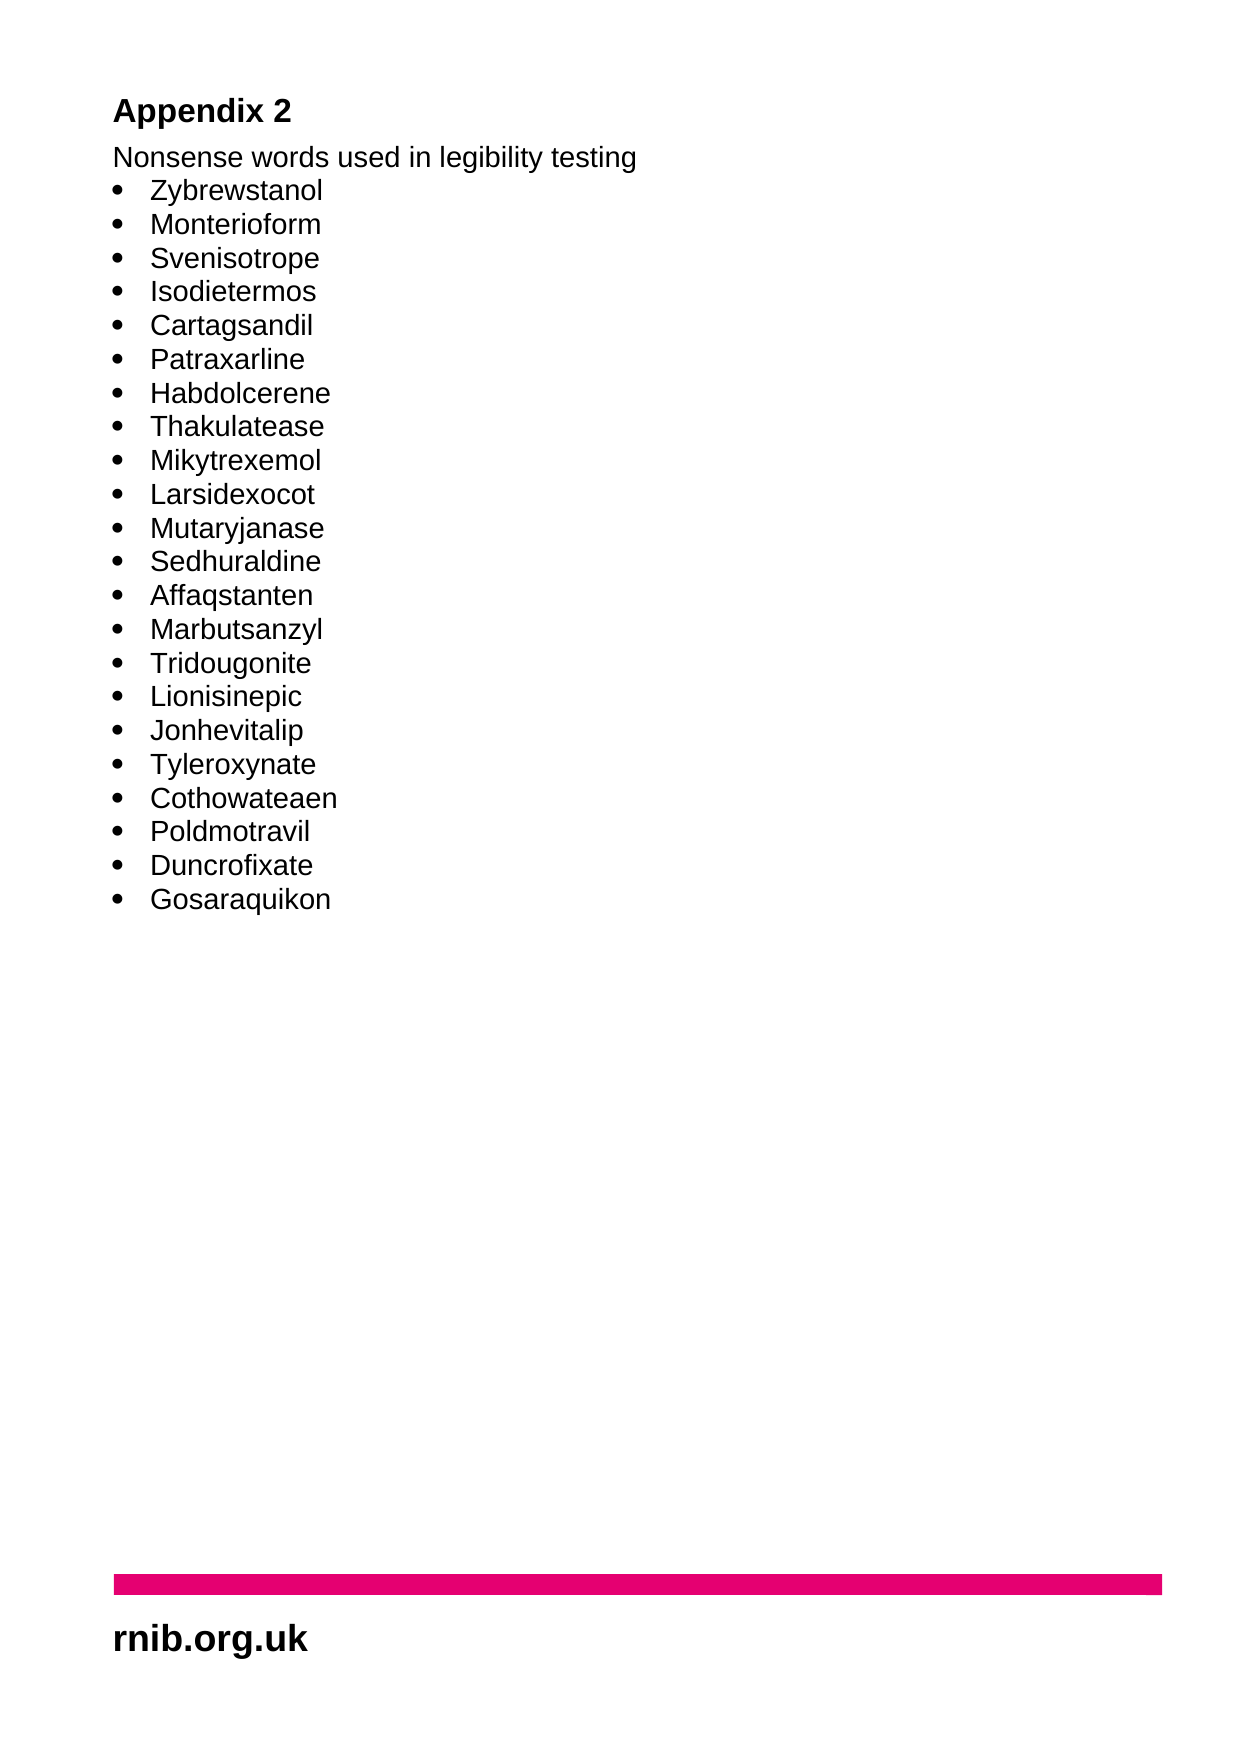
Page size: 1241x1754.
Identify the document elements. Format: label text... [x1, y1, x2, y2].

list Poldmotravil [112, 814, 1143, 848]
list Mutaryjanase [112, 511, 1143, 544]
list Monterioform [112, 207, 1143, 241]
list Svenisotrope [112, 241, 1143, 274]
list Tyleroxynate [112, 747, 1143, 781]
list Thakulatease [112, 409, 1143, 443]
list Cartagsandil [112, 308, 1143, 342]
list Larsidexocot [112, 477, 1143, 511]
list Zybrewstanol [112, 173, 1143, 207]
list Gosaraquikon [112, 882, 1143, 916]
list Duncrofixate [112, 848, 1143, 882]
list Affaqstanten [112, 578, 1143, 612]
subtitle Appendix 2 [112, 91, 1143, 129]
list Mikytrexemol [112, 443, 1143, 477]
list Marbutsanzyl [112, 612, 1143, 646]
list Isodietermos [112, 274, 1143, 308]
list Cothowateaen [112, 781, 1143, 814]
list Patraxarline [112, 342, 1143, 376]
list Sedhuraldine [112, 544, 1143, 578]
list Jonhevitalip [112, 713, 1143, 747]
list Habdolcerene [112, 376, 1143, 409]
text Nonsense words used in legibility testing [112, 139, 1143, 173]
list Lionisinepic [112, 679, 1143, 713]
list Tridougonite [112, 646, 1143, 679]
